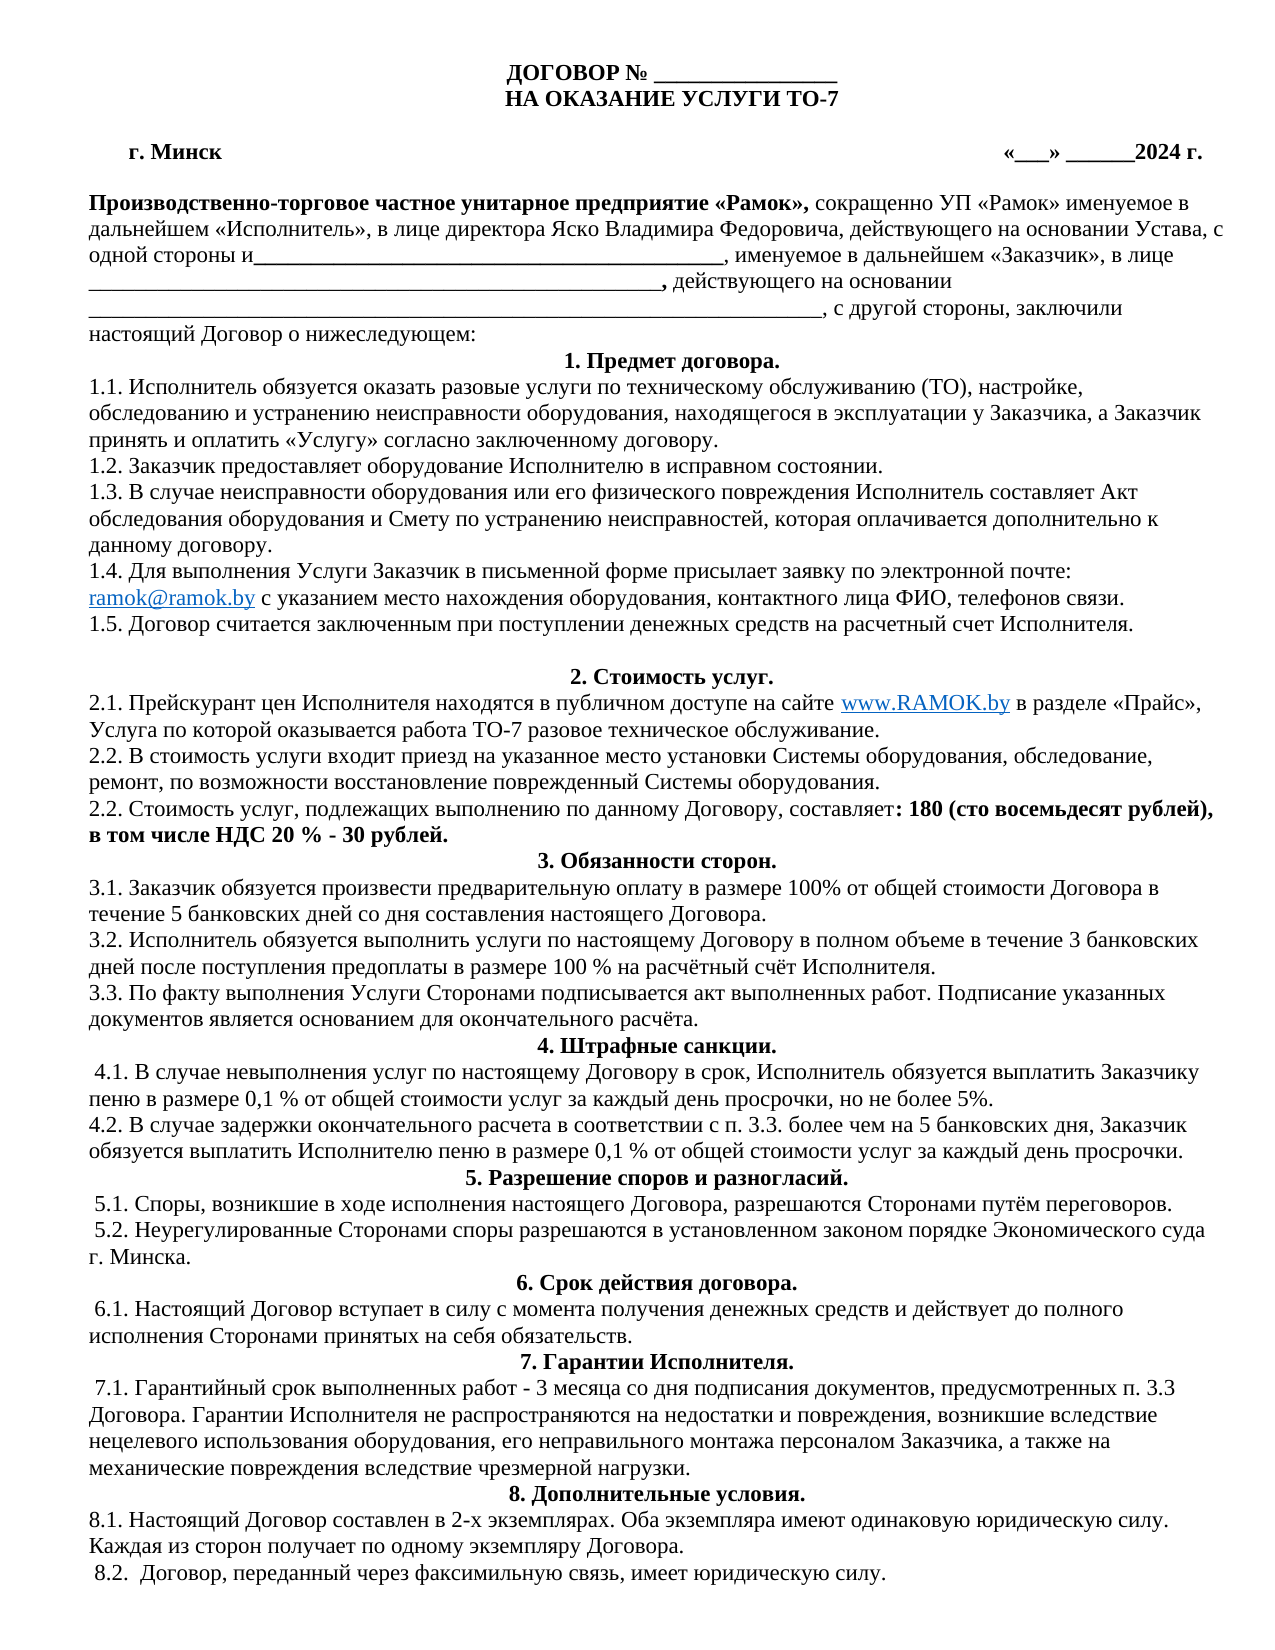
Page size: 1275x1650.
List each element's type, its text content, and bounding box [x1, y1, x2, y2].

text 1.2. Заказчик предоставляет оборудование Исполнителю в исправном состоянии. [88, 452, 1225, 478]
text г. Минск «___» ______2024 г. [88, 138, 1225, 164]
text 4.1. В случае невыполнения услуг по настоящему Договору в срок, Исполнитель обязуется выплатить Заказчику пеню в размере 0,1 % от общей стоимости услуг за каждый день просрочки, но не более 5%. [88, 1058, 1225, 1111]
text 4. Штрафные санкции. [88, 1032, 1225, 1058]
text 7.1. Гарантийный срок выполненных работ - 3 месяца со дня подписания документов, предусмотренных п. 3.3 Договора. Гарантии Исполнителя не распространяются на недостатки и повреждения, возникшие вследствие нецелевого использования оборудования, его неправильного монтажа персоналом Заказчика, а также на механические повреждения вследствие чрезмерной нагрузки. [88, 1374, 1225, 1480]
text 2. Стоимость услуг. [118, 663, 1225, 689]
text 3. Обязанности сторон. [88, 847, 1225, 874]
text 6.1. Настоящий Договор вступает в силу с момента получения денежных средств и действует до полного исполнения Сторонами принятых на себя обязательств. [88, 1295, 1225, 1348]
text 2.1. Прейскурант цен Исполнителя находятся в публичном доступе на сайте www.RAMOK.by в разделе «Прайс», Услуга по которой оказывается работа ТО-7 разовое техническое обслуживание. [88, 689, 1225, 742]
text 8.1. Настоящий Договор составлен в 2-х экземплярах. Оба экземпляра имеют одинаковую юридическую силу. Каждая из сторон получает по одному экземпляру Договора. [88, 1506, 1225, 1559]
text 3.2. Исполнитель обязуется выполнить услуги по настоящему Договору в полном объеме в течение 3 банковских дней после поступления предоплаты в размере 100 % на расчётный счёт Исполнителя. [88, 926, 1225, 979]
text 2.2. Стоимость услуг, подлежащих выполнению по данному Договору, составляет: 180 (сто восемьдесят рублей), в том числе НДС 20 % - 30 рублей. [88, 795, 1225, 847]
text 8. Дополнительные условия. [88, 1480, 1225, 1506]
text 1. Предмет договора. [118, 347, 1225, 373]
text 3.3. По факту выполнения Услуги Сторонами подписывается акт выполненных работ. Подписание указанных документов является основанием для окончательного расчёта. [88, 979, 1225, 1032]
text 1.1. Исполнитель обязуется оказать разовые услуги по техническому обслуживанию (ТО), настройке, обследованию и устранению неисправности оборудования, находящегося в эксплуатации у Заказчика, а Заказчик принять и оплатить «Услугу» согласно заключенному договору. [88, 373, 1225, 452]
title НА ОКАЗАНИЕ УСЛУГИ ТО-7 [88, 85, 1225, 112]
text Производственно-торговое частное унитарное предприятие «Рамок», сокращенно УП «Рамок» именуемое в дальнейшем «Исполнитель», в лице директора Яско Владимира Федоровича, действующего на основании Устава, с одной стороны и_________________________________________, именуемое в дальнейшем «Заказчик», в лице __________________________________________________, действующего на основании ________________________________________________________________, с другой стороны, заключили настоящий Договор о нижеследующем: [88, 188, 1225, 347]
text 5. Разрешение споров и разногласий. [88, 1164, 1225, 1190]
text 4.2. В случае задержки окончательного расчета в соответствии с п. 3.3. более чем на 5 банковских дня, Заказчик обязуется выплатить Исполнителю пеню в размере 0,1 % от общей стоимости услуг за каждый день просрочки. [88, 1111, 1225, 1164]
text 1.5. Договор считается заключенным при поступлении денежных средств на расчетный счет Исполнителя. [88, 610, 1225, 637]
text 5.1. Споры, возникшие в ходе исполнения настоящего Договора, разрешаются Сторонами путём переговоров. [88, 1190, 1225, 1216]
text 1.3. В случае неисправности оборудования или его физического повреждения Исполнитель составляет Акт обследования оборудования и Смету по устранению неисправностей, которая оплачивается дополнительно к данному договору. [88, 478, 1225, 557]
text 7. Гарантии Исполнителя. [88, 1348, 1225, 1374]
text 1.4. Для выполнения Услуги Заказчик в письменной форме присылает заявку по электронной почте: ramok@ramok.by с указанием место нахождения оборудования, контактного лица ФИО, телефонов связи. [88, 557, 1225, 610]
title ДОГОВОР № ________________ [88, 59, 1225, 85]
text 5.2. Неурегулированные Сторонами споры разрешаются в установленном законом порядке Экономического суда г. Минска. [88, 1216, 1225, 1269]
text 3.1. Заказчик обязуется произвести предварительную оплату в размере 100% от общей стоимости Договора в течение 5 банковских дней со дня составления настоящего Договора. [88, 874, 1225, 926]
text 8.2. Договор, переданный через факсимильную связь, имеет юридическую силу. [88, 1559, 1225, 1585]
text 2.2. В стоимость услуги входит приезд на указанное место установки Системы оборудования, обследование, ремонт, по возможности восстановление поврежденный Системы оборудования. [88, 742, 1225, 795]
text 6. Срок действия договора. [88, 1269, 1225, 1295]
